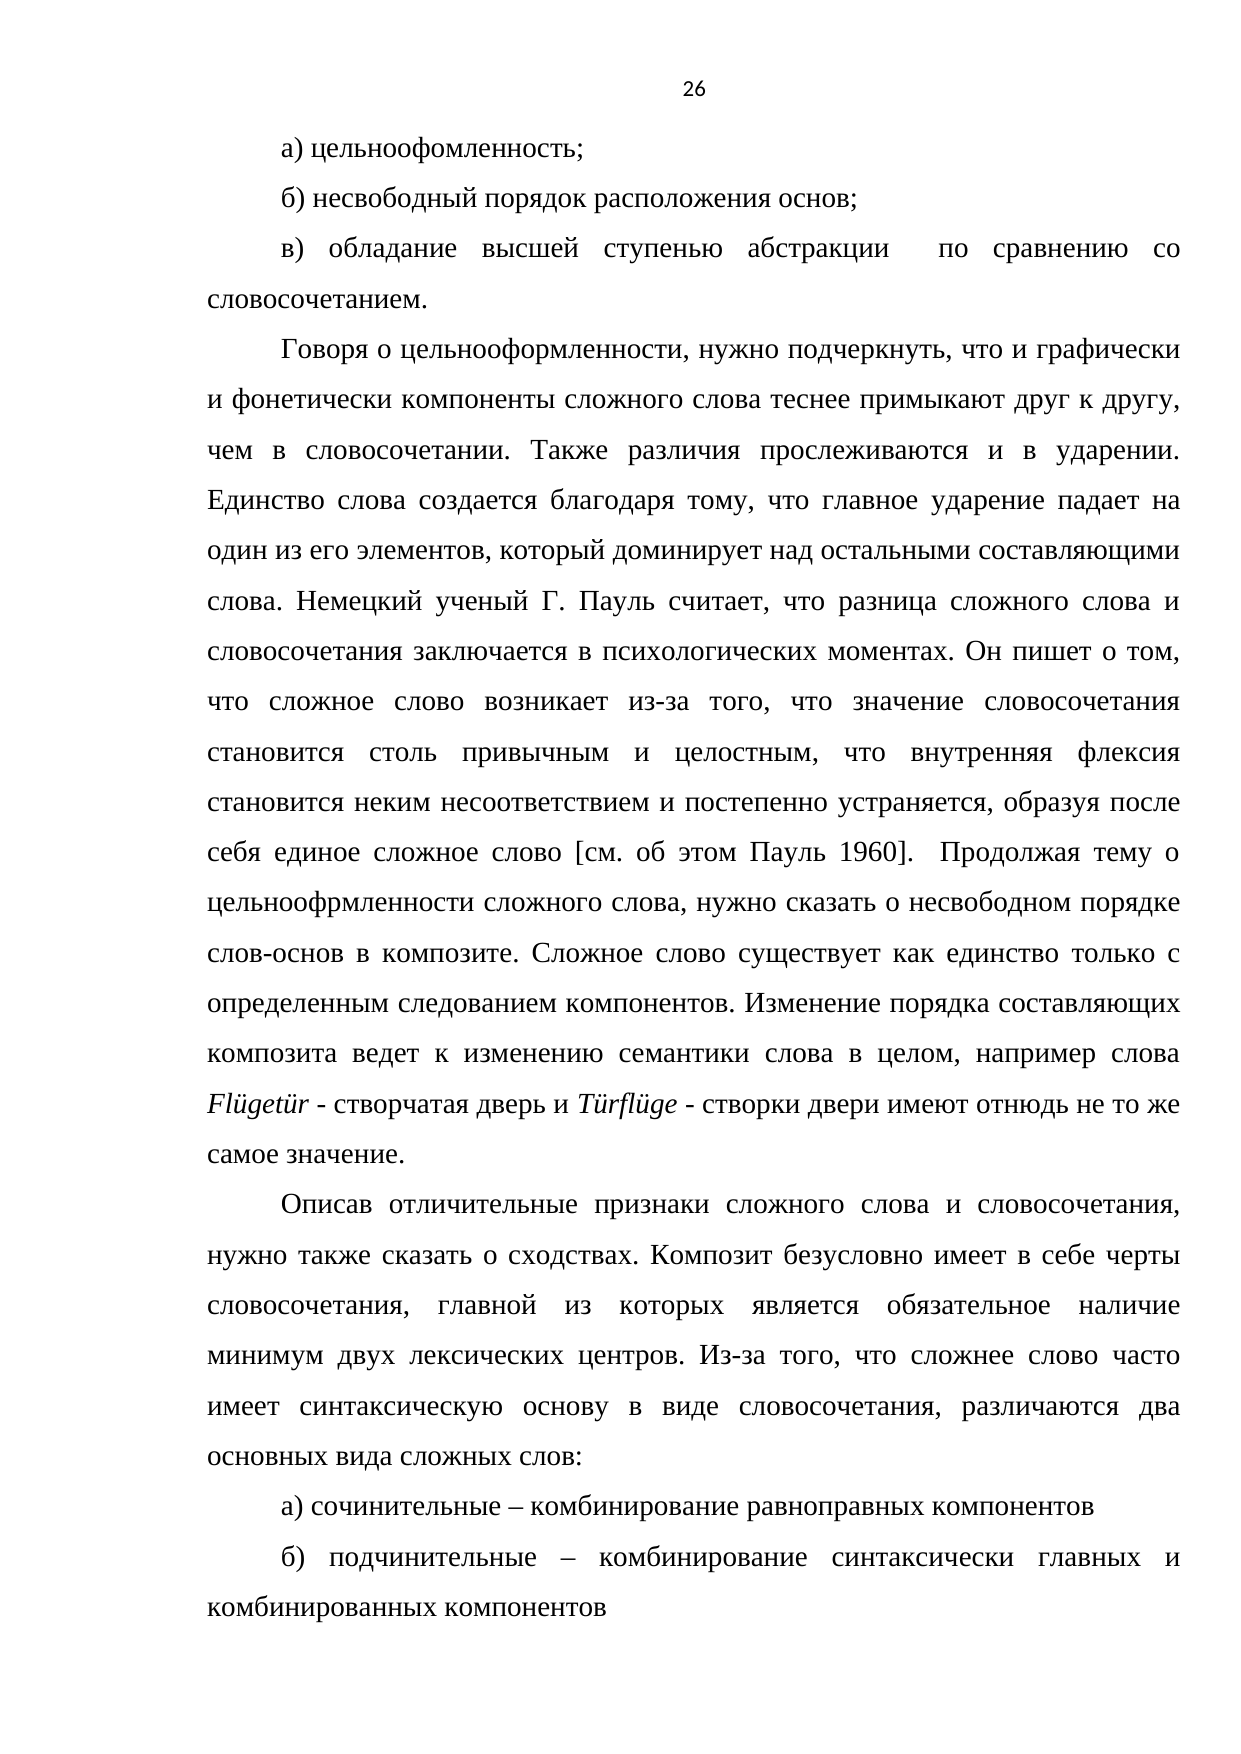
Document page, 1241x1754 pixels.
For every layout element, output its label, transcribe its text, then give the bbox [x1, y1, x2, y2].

text а) сочинительные – комбинирование равноправных компонентов [207, 1488, 1181, 1522]
text а) цельноофомленность; [207, 130, 1181, 163]
text б) несвободный порядок расположения основ; [207, 180, 1181, 214]
text Описав отличительные признаки сложного слова и словосочетания, нужно также сказать о сходствах. Композит безусловно имеет в себе черты словосочетания, главной из которых является обязательное наличие минимум двух лексических центров. Из-за того, что сложнее слово часто имеет синтаксическую основу в виде словосочетания, различаются два основных вида сложных слов: [207, 1186, 1181, 1472]
text Говоря о цельнооформленности, нужно подчеркнуть, что и графически и фонетически компоненты сложного слова теснее примыкают друг к другу, чем в словосочетании. Также различия прослеживаются и в ударении. Единство слова создается благодаря тому, что главное ударение падает на один из его элементов, который доминирует над остальными составляющими слова. Немецкий ученый Г. Пауль считает, что разница сложного слова и словосочетания заключается в психологических моментах. Он пишет о том, что сложное слово возникает из-за того, что значение словосочетания становится столь привычным и целостным, что внутренняя флексия становится неким несоответствием и постепенно устраняется, образуя после себя единое сложное слово [см. об этом Пауль 1960]. Продолжая тему о цельноофрмленности сложного слова, нужно сказать о несвободном порядке слов-основ в композите. Сложное слово существует как единство только с определенным следованием компонентов. Изменение порядка составляющих композита ведет к изменению семантики слова в целом, например слова Flügetür - створчатая дверь и Türflüge - створки двери имеют отнюдь не то же самое значение. [207, 331, 1181, 1170]
text б) подчинительные – комбинирование синтаксически главных и комбинированных компонентов [207, 1539, 1181, 1622]
text в) обладание высшей ступенью абстракции по сравнению со словосочетанием. [207, 231, 1181, 314]
